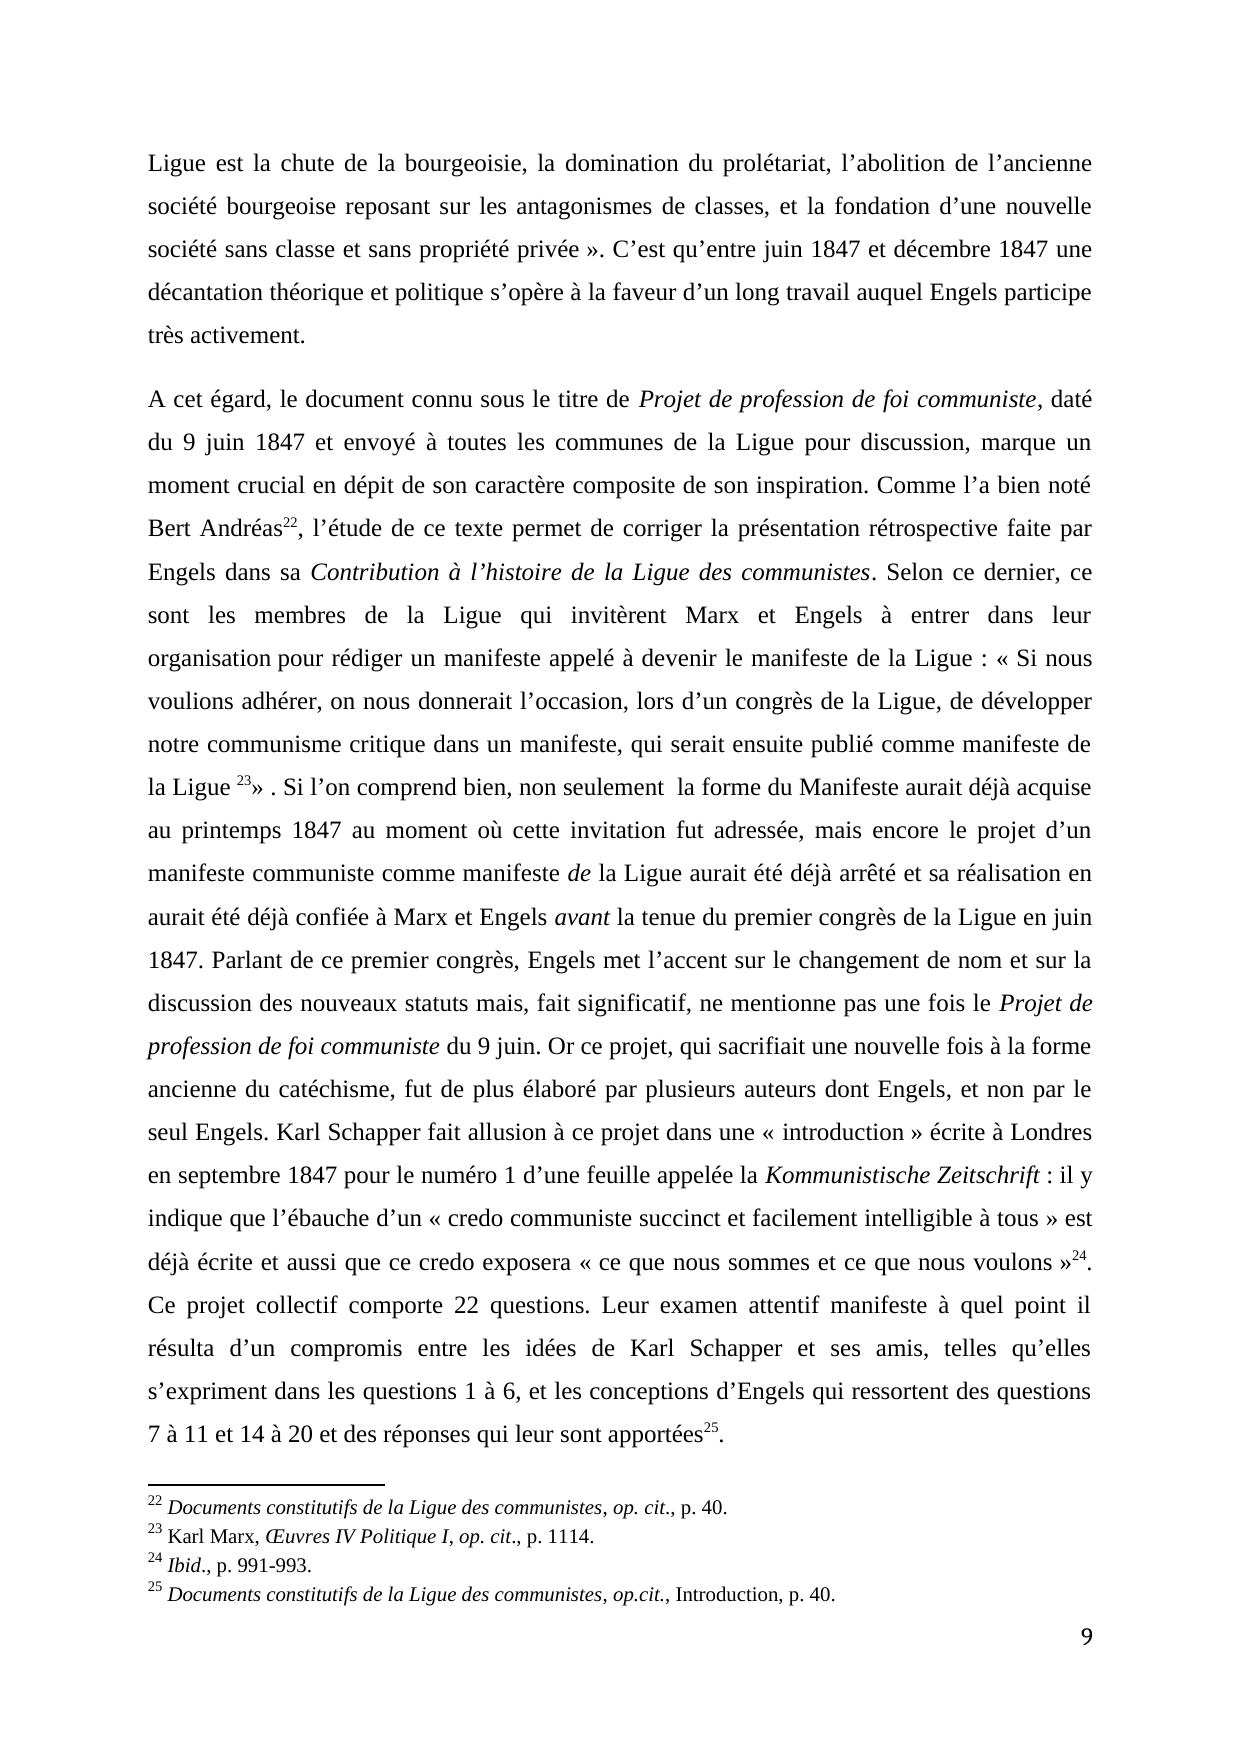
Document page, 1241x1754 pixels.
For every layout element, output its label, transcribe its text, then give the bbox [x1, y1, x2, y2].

text A cet égard, le document connu sous le titre de Projet de profession de foi communiste, daté du 9 juin 1847 et envoyé à toutes les communes de la Ligue pour discussion, marque un moment crucial en dépit de son caractère composite de son inspiration. Comme l’a bien noté Bert Andréas, l’étude de ce texte permet de corriger la présentation rétrospective faite par Engels dans sa Contribution à l’histoire de la Ligue des communistes. Selon ce dernier, ce sont les membres de la Ligue qui invitèrent Marx et Engels à entrer dans leur organisation pour rédiger un manifeste appelé à devenir le manifeste de la Ligue : « Si nous voulions adhérer, on nous donnerait l’occasion, lors d’un congrès de la Ligue, de développer notre communisme critique dans un manifeste, qui serait ensuite publié comme manifeste de la Ligue » . Si l’on comprend bien, non seulement la forme du Manifeste aurait déjà acquise au printemps 1847 au moment où cette invitation fut adressée, mais encore le projet d’un manifeste communiste comme manifeste de la Ligue aurait été déjà arrêté et sa réalisation en aurait été déjà confiée à Marx et Engels avant la tenue du premier congrès de la Ligue en juin 1847. Parlant de ce premier congrès, Engels met l’accent sur le changement de nom et sur la discussion des nouveaux statuts mais, fait significatif, ne mentionne pas une fois le Projet de profession de foi communiste du 9 juin. Or ce projet, qui sacrifiait une nouvelle fois à la forme ancienne du catéchisme, fut de plus élaboré par plusieurs auteurs dont Engels, et non par le seul Engels. Karl Schapper fait allusion à ce projet dans une « introduction » écrite à Londres en septembre 1847 pour le numéro 1 d’une feuille appelée la Kommunistische Zeitschrift : il y indique que l’ébauche d’un « credo communiste succinct et facilement intelligible à tous » est déjà écrite et aussi que ce credo exposera « ce que nous sommes et ce que nous voulons ». Ce projet collectif comporte 22 questions. Leur examen attentif manifeste à quel point il résulta d’un compromis entre les idées de Karl Schapper et ses amis, telles qu’elles s’expriment dans les questions 1 à 6, et les conceptions d’Engels qui ressortent des questions 7 à 11 et 14 à 20 et des réponses qui leur sont apportées. [148, 384, 1093, 1448]
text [148, 148, 1093, 349]
